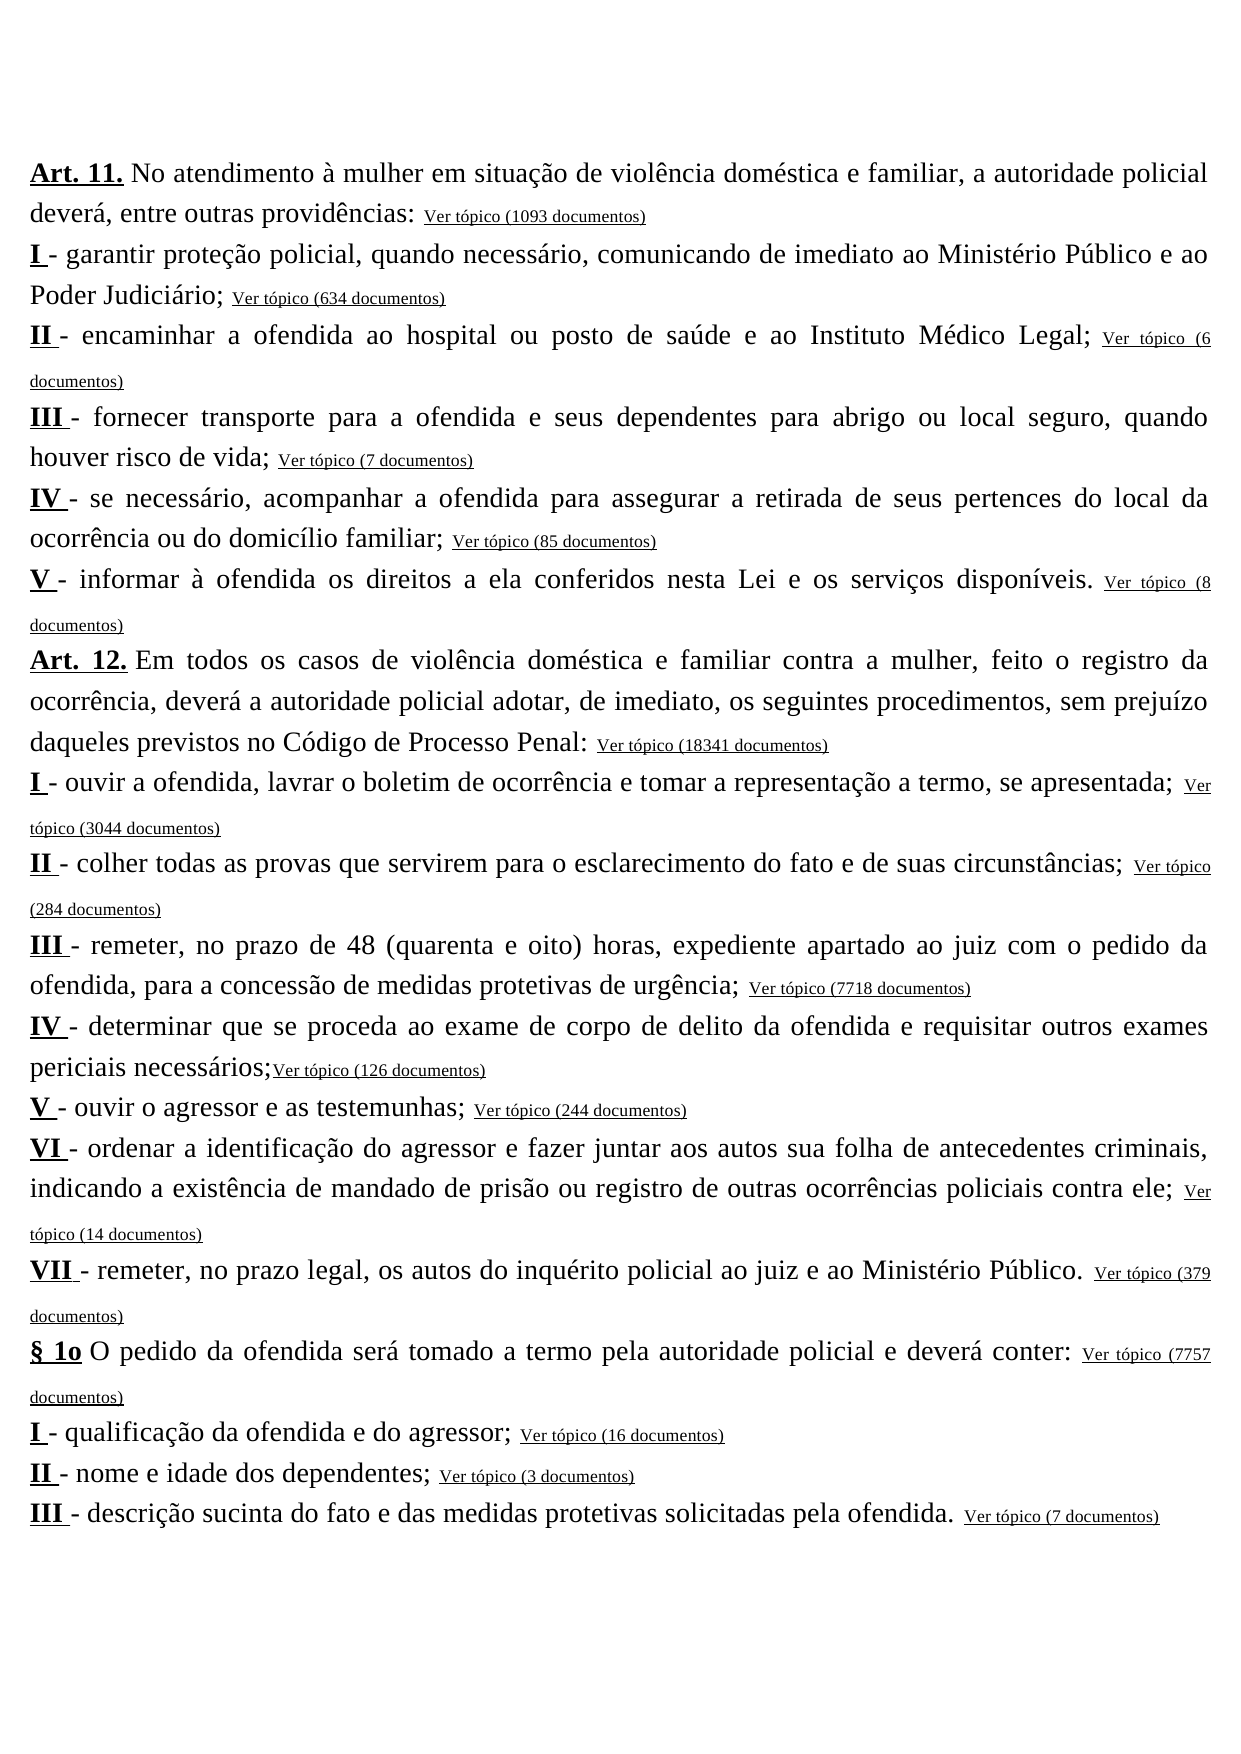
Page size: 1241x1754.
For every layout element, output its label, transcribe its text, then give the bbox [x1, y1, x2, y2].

text III - fornecer transporte para a ofendida e seus dependentes para abrigo ou local seguro, quando houver risco de vida; Ver tópico (7 documentos) [29, 391, 1211, 473]
text Art. 11. No atendimento à mulher em situação de violência doméstica e familiar, a autoridade policial deverá, entre outras providências: Ver tópico (1093 documentos) [29, 148, 1211, 229]
text III - descrição sucinta do fato e das medidas protetivas solicitadas pela ofendida. Ver tópico (7 documentos) [29, 1488, 1211, 1529]
text II - colher todas as provas que servirem para o esclarecimento do fato e de suas circunstâncias; Ver tópico (284 documentos) [29, 838, 1211, 919]
text II - nome e idade dos dependentes; Ver tópico (3 documentos) [29, 1448, 1211, 1488]
text VI - ordenar a identificação do agressor e fazer juntar aos autos sua folha de antecedentes criminais, indicando a existência de mandado de prisão ou registro de outras ocorrências policiais contra ele; Ver tópico (14 documentos) [29, 1123, 1211, 1244]
text IV - determinar que se proceda ao exame de corpo de delito da ofendida e requisitar outros exames periciais necessários;Ver tópico (126 documentos) [29, 1001, 1211, 1082]
text III - remeter, no prazo de 48 (quarenta e oito) horas, expediente apartado ao juiz com o pedido da ofendida, para a concessão de medidas protetivas de urgência; Ver tópico (7718 documentos) [29, 919, 1211, 1001]
text II - encaminhar a ofendida ao hospital ou posto de saúde e ao Instituto Médico Legal; Ver tópico (6 documentos) [29, 310, 1211, 391]
text § 1o O pedido da ofendida será tomado a termo pela autoridade policial e deverá conter: Ver tópico (7757 documentos) [29, 1326, 1211, 1407]
text VII - remeter, no prazo legal, os autos do inquérito policial ao juiz e ao Ministério Público. Ver tópico (379 documentos) [29, 1244, 1211, 1326]
text V - ouvir o agressor e as testemunhas; Ver tópico (244 documentos) [29, 1082, 1211, 1123]
text I - ouvir a ofendida, lavrar o boletim de ocorrência e tomar a representação a termo, se apresentada; Ver tópico (3044 documentos) [29, 757, 1211, 838]
text I - qualificação da ofendida e do agressor; Ver tópico (16 documentos) [29, 1407, 1211, 1448]
text IV - se necessário, acompanhar a ofendida para assegurar a retirada de seus pertences do local da ocorrência ou do domicílio familiar; Ver tópico (85 documentos) [29, 473, 1211, 554]
text V - informar à ofendida os direitos a ela conferidos nesta Lei e os serviços disponíveis. Ver tópico (8 documentos) [29, 554, 1211, 635]
text Art. 12. Em todos os casos de violência doméstica e familiar contra a mulher, feito o registro da ocorrência, deverá a autoridade policial adotar, de imediato, os seguintes procedimentos, sem prejuízo daqueles previstos no Código de Processo Penal: Ver tópico (18341 documentos) [29, 635, 1211, 757]
text I - garantir proteção policial, quando necessário, comunicando de imediato ao Ministério Público e ao Poder Judiciário; Ver tópico (634 documentos) [29, 229, 1211, 310]
